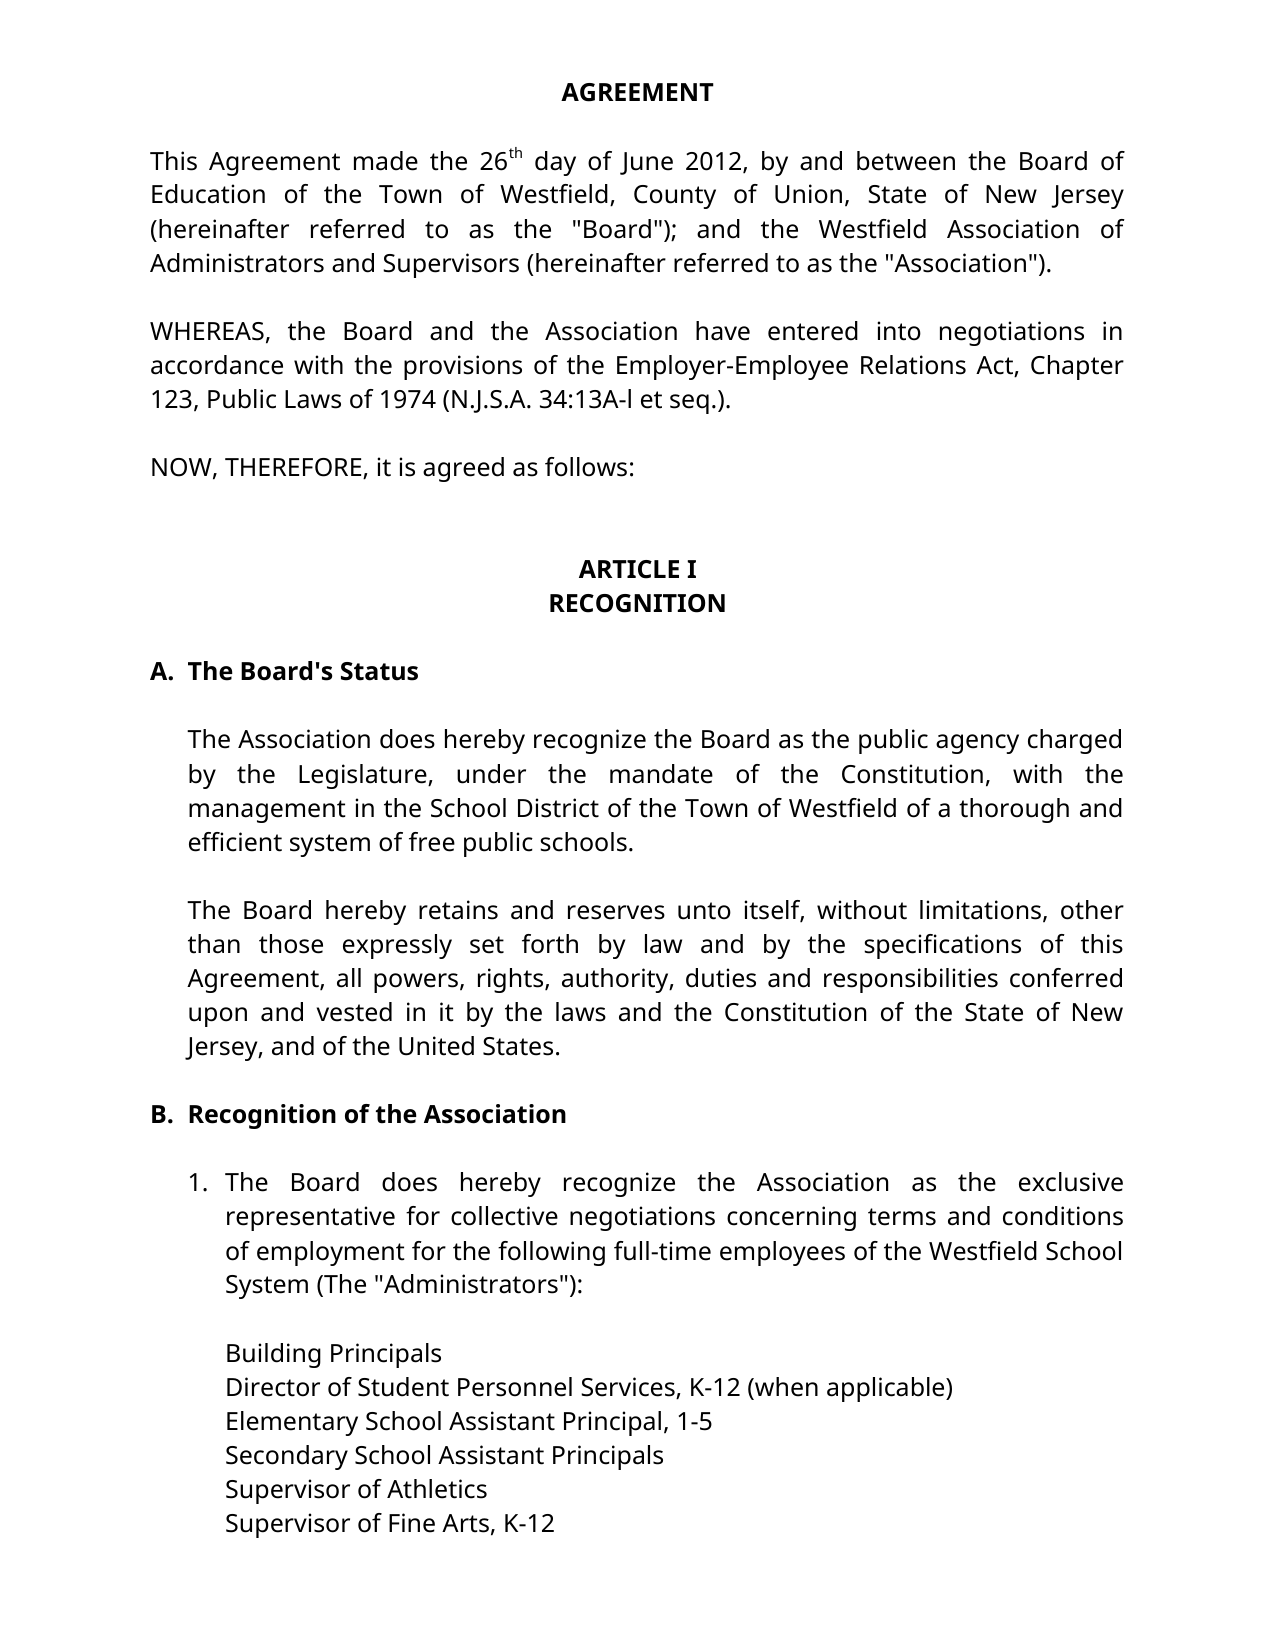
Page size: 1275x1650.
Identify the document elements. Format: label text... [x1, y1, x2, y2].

text Supervisor of Fine Arts, K-12 [187, 1506, 1050, 1540]
text Director of Student Personnel Services, K-12 (when applicable) [187, 1369, 1050, 1403]
text NOW, THEREFORE, it is agreed as follows: [150, 450, 1125, 484]
text The Association does hereby recognize the Board as the public agency charged by the Legislature, under the mandate of the Constitution, with the management in the School District of the Town of Westfield of a thorough and efficient system of free public schools. [150, 722, 1125, 858]
text ARTICLE I [150, 552, 1125, 586]
text The Board hereby retains and reserves unto itself, without limitations, other than those expressly set forth by law and by the specifications of this Agreement, all powers, rights, authority, duties and responsibilities conferred upon and vested in it by the laws and the Constitution of the State of New Jersey, and of the United States. [150, 892, 1125, 1063]
text This Agreement made the 26th day of June 2012, by and between the Board of Education of the Town of Westfield, County of Union, State of New Jersey (hereinafter referred to as the "Board"); and the Westfield Association of Administrators and Supervisors (hereinafter referred to as the "Association"). [150, 143, 1125, 279]
text AGREEMENT [150, 75, 1125, 109]
text WHEREAS, the Board and the Association have entered into negotiations in accordance with the provisions of the Employer-Employee Relations Act, Chapter 123, Public Laws of 1974 (N.J.S.A. 34:13A-l et seq.). [150, 313, 1125, 416]
text B. Recognition of the Association [150, 1097, 1050, 1131]
text Building Principals [187, 1335, 1050, 1369]
text Elementary School Assistant Principal, 1-5 [187, 1403, 1050, 1437]
text 1. The Board does hereby recognize the Association as the exclusive representative for collective negotiations concerning terms and conditions of employment for the following full-time employees of the Westfield School System (The "Administrators"): [187, 1165, 1125, 1301]
text Supervisor of Athletics [187, 1472, 1050, 1506]
text Secondary School Assistant Principals [187, 1437, 1050, 1472]
text A. The Board's Status [150, 654, 1125, 688]
text RECOGNITION [150, 586, 1125, 620]
